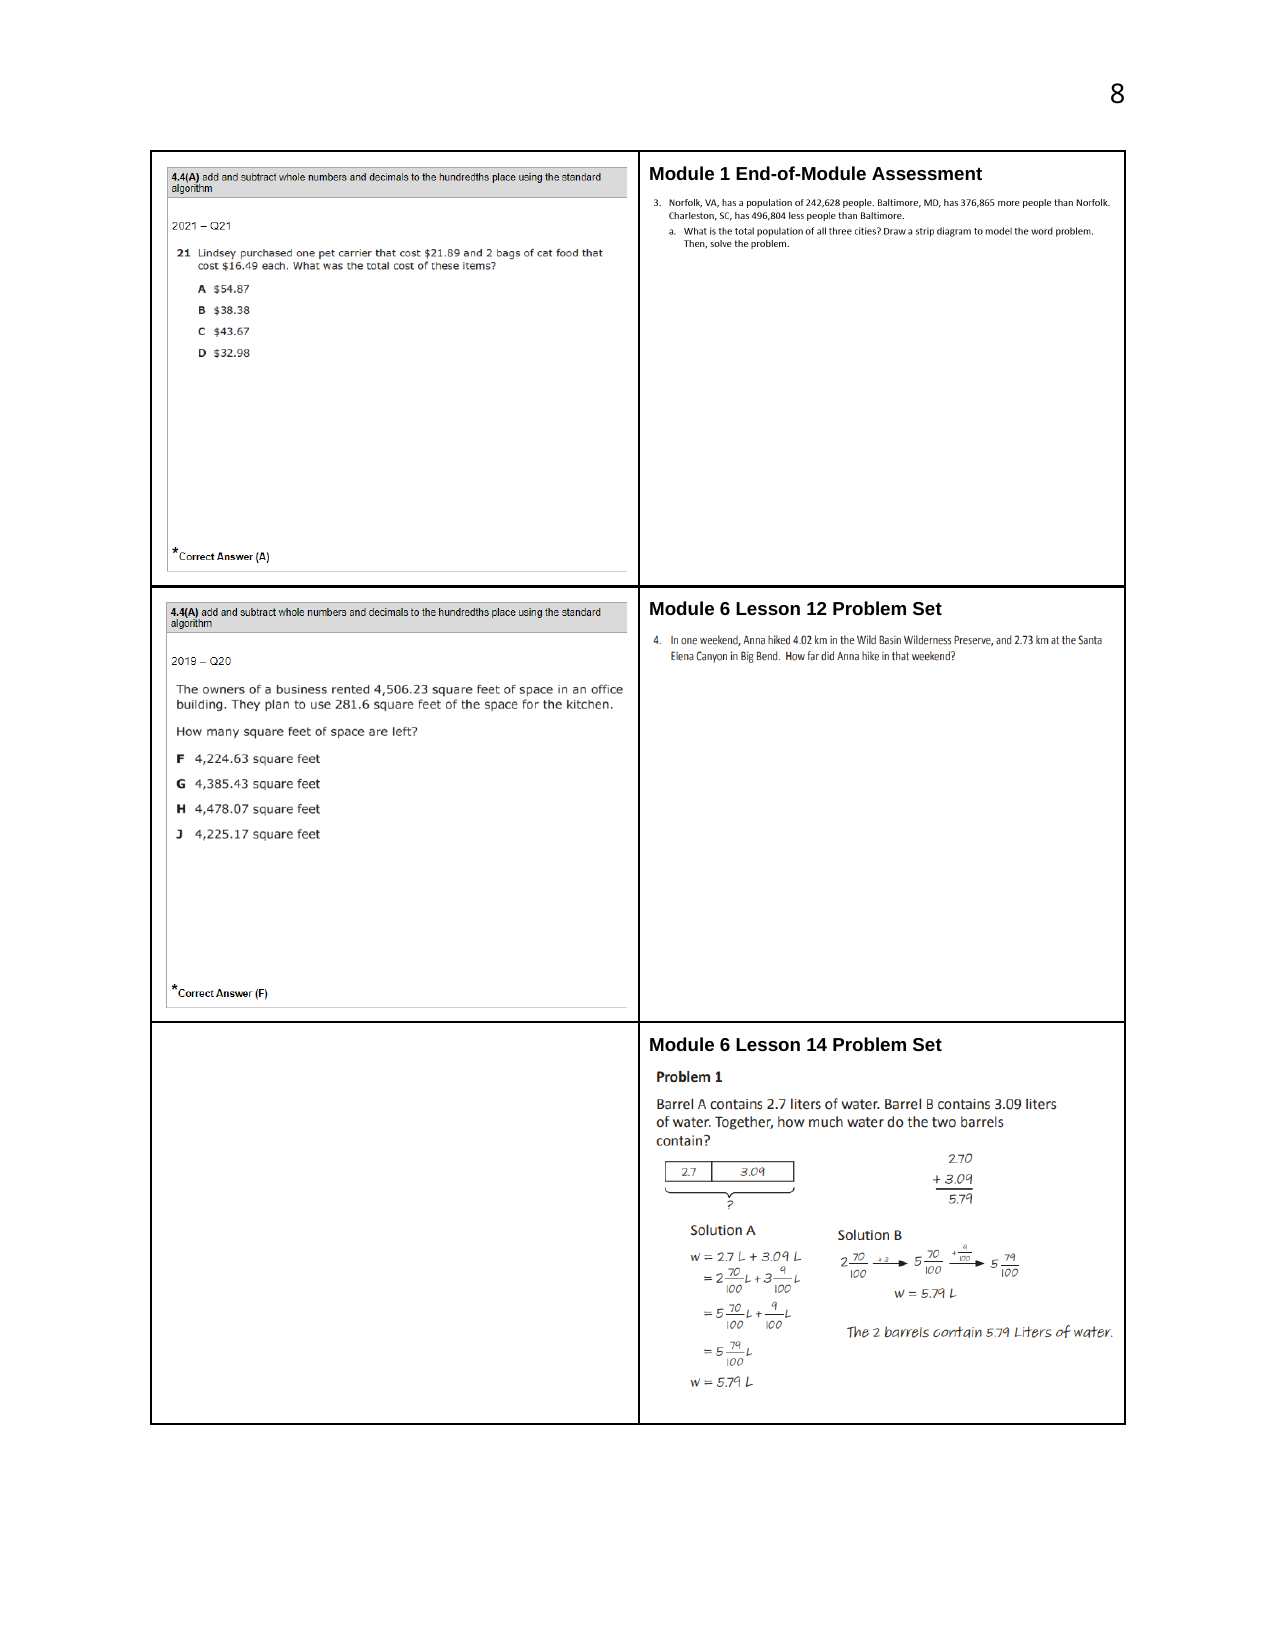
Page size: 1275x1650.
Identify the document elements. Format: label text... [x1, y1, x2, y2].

table_cell Module 6 Lesson 12 Problem Set [640, 588, 1124, 1021]
picture [648, 194, 1115, 258]
table_cell Module 1 End-of-Module Assessment [640, 152, 1124, 585]
picture [161, 597, 628, 1011]
table_cell [152, 588, 638, 1021]
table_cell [640, 1023, 1124, 1422]
picture [648, 1065, 1115, 1399]
picture [648, 630, 1115, 676]
table_cell [152, 152, 638, 585]
picture [161, 162, 628, 575]
table_cell [152, 1023, 638, 1422]
